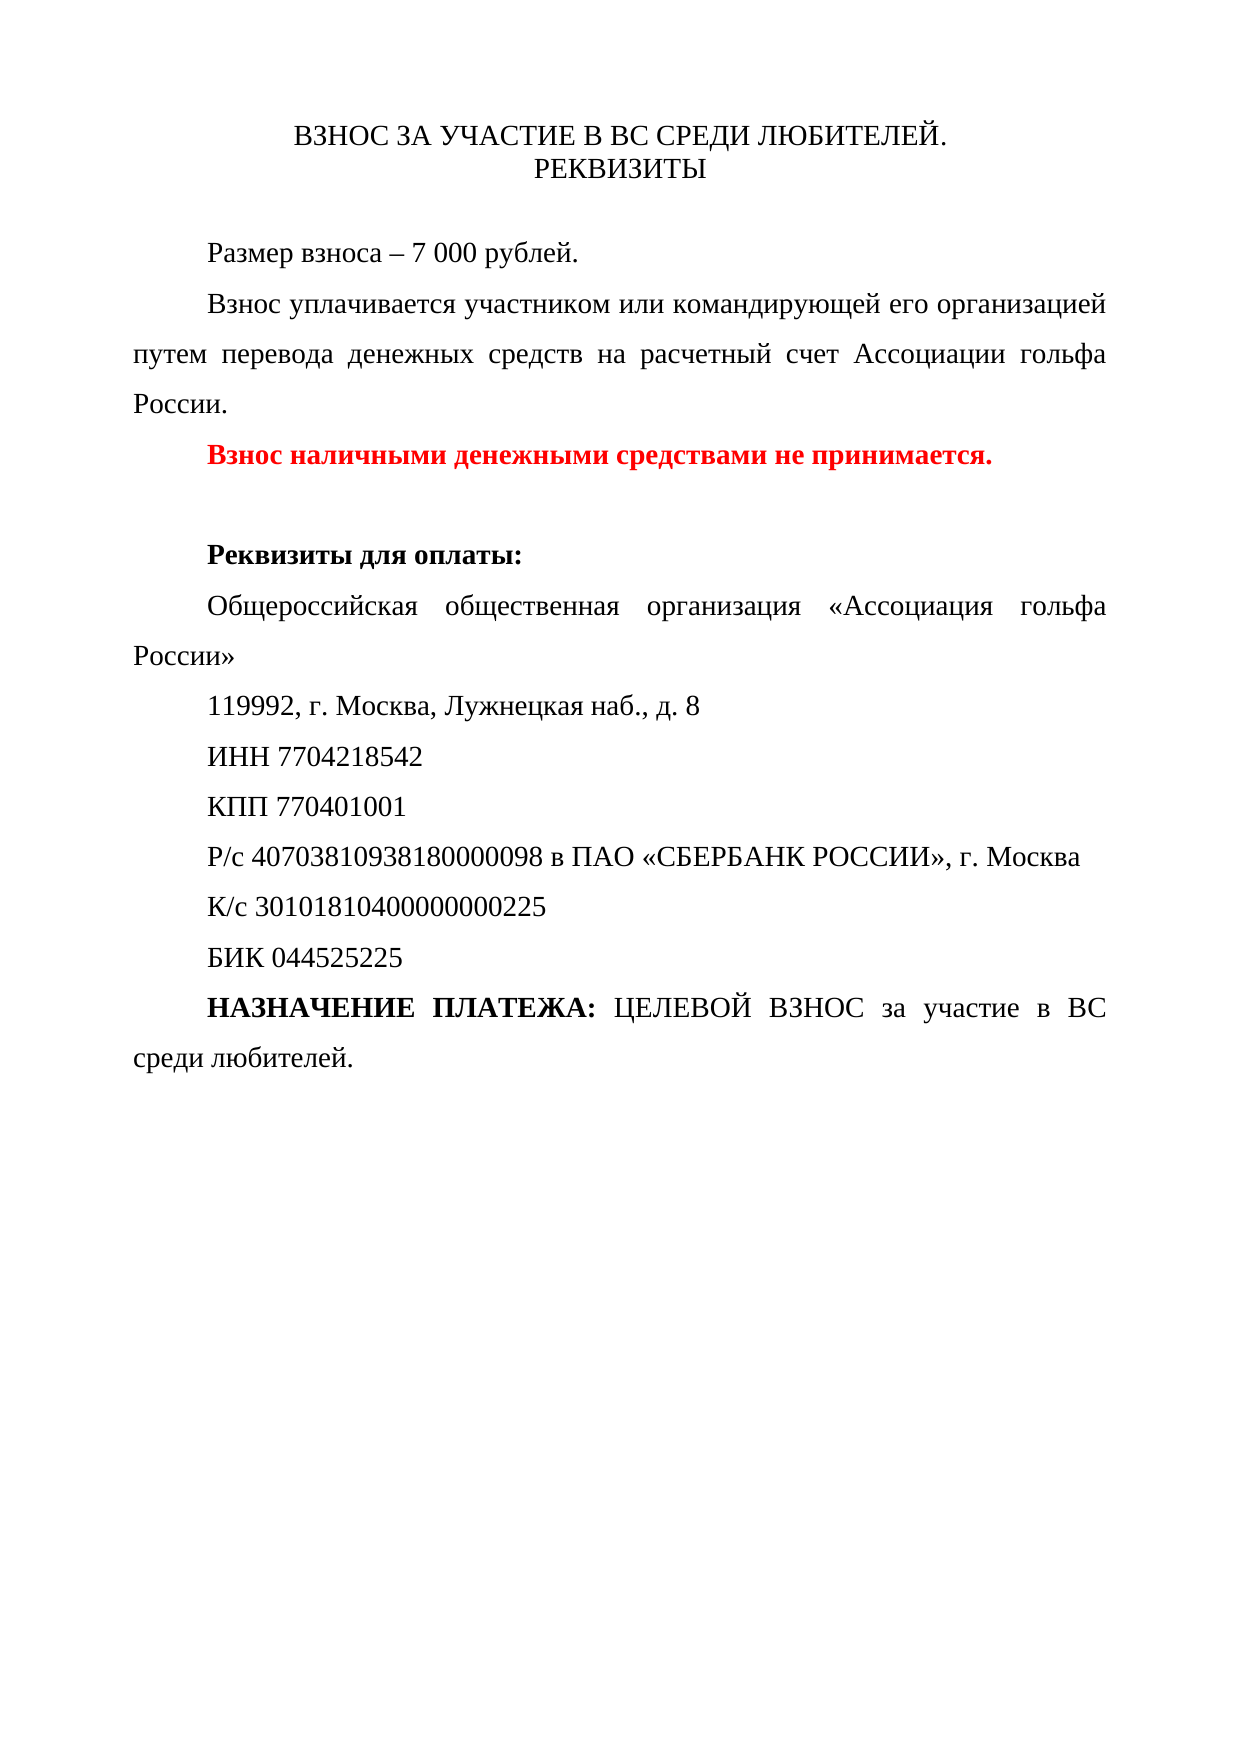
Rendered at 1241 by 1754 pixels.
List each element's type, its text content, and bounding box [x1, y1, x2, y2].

list Р/с 40703810938180000098 в ПАО «СБЕРБАНК РОССИИ», г. Москва [133, 839, 1107, 873]
list КПП 770401001 [133, 789, 1107, 822]
text Размер взноса – 7 000 рублей. [133, 236, 1107, 269]
list Взнос уплачивается участником или командирующей его организацией путем перевода денежных средств на расчетный счет Ассоциации гольфа России. [133, 286, 1107, 420]
text Взнос наличными денежными средствами не принимается. [133, 437, 1107, 470]
text НАЗНАЧЕНИЕ ПЛАТЕЖА: ЦЕЛЕВОЙ ВЗНОС за участие в ВС среди любителей. [133, 990, 1107, 1074]
text РЕКВИЗИТЫ [133, 152, 1107, 185]
list ИНН 7704218542 [133, 739, 1107, 772]
text ВЗНОС ЗА УЧАСТИЕ В ВС СРЕДИ ЛЮБИТЕЛЕЙ. [133, 118, 1107, 152]
list 119992, г. Москва, Лужнецкая наб., д. 8 [133, 688, 1107, 722]
list БИК 044525225 [133, 940, 1107, 973]
list Общероссийская общественная организация «Ассоциация гольфа России» [133, 588, 1107, 672]
list К/с 30101810400000000225 [133, 889, 1107, 923]
list Реквизиты для оплаты: [133, 537, 1107, 571]
